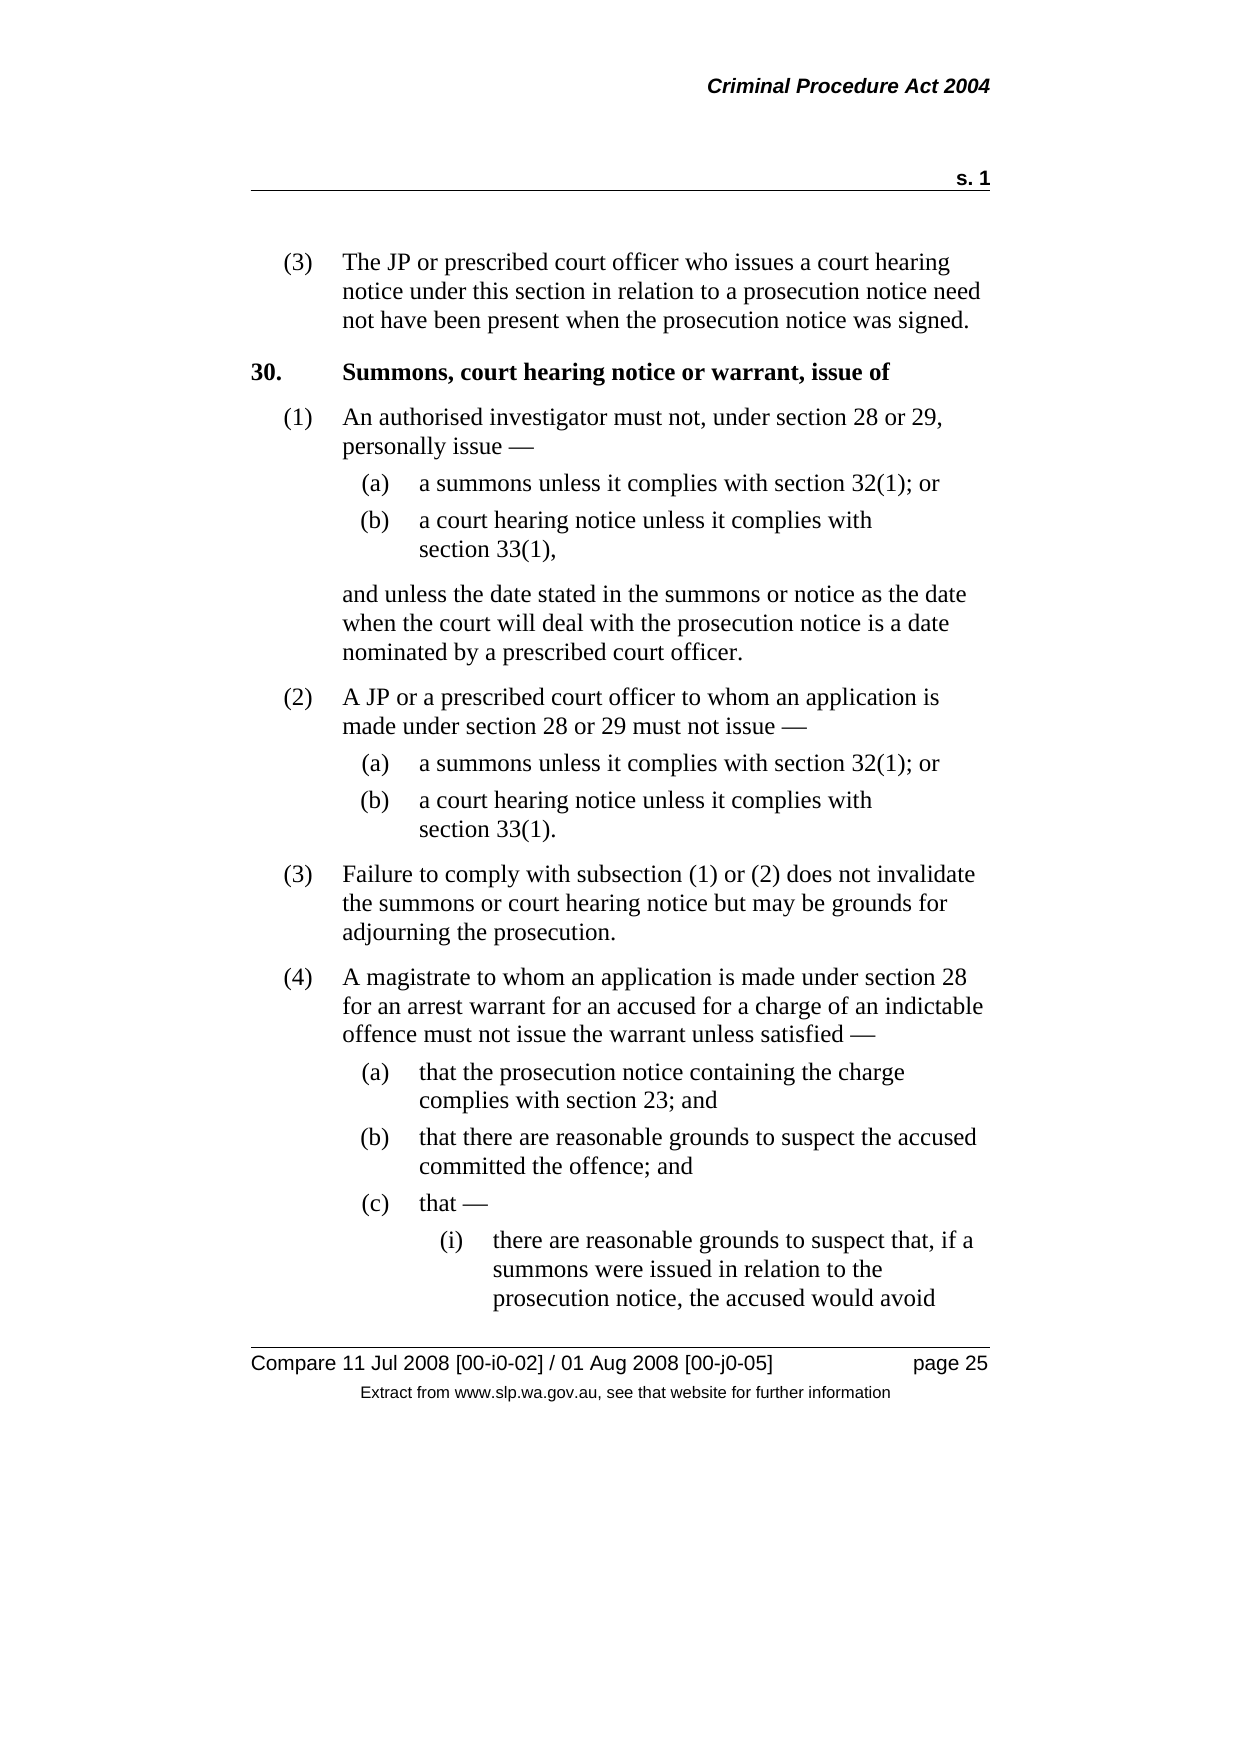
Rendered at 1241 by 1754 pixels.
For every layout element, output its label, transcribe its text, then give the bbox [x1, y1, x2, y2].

text (b) a court hearing notice unless it complies with section 33(1). [251, 785, 990, 842]
text (1) An authorised investigator must not, under section 28 or 29, personally issue — [251, 402, 990, 459]
text (c) that — [251, 1188, 990, 1217]
text (2) A JP or a prescribed court officer to whom an application is made under section 28 or 29 must not issue — [251, 682, 990, 739]
text and unless the date stated in the summons or notice as the date when the court will deal with the prosecution notice is a date nominated by a prescribed court officer. [251, 579, 990, 665]
text (3) Failure to comply with subsection (1) or (2) does not invalidate the summons or court hearing notice but may be grounds for adjourning the prosecution. [251, 859, 990, 945]
subtitle 30. Summons, court hearing notice or warrant, issue of [251, 357, 990, 385]
text (b) a court hearing notice unless it complies with section 33(1), [251, 505, 990, 562]
text (a) a summons unless it complies with section 32(1); or [251, 468, 990, 497]
text (a) that the prosecution notice containing the charge complies with section 23; and [251, 1057, 990, 1114]
text (3) The JP or prescribed court officer who issues a court hearing notice under this section in relation to a prosecution notice need not have been present when the prosecution notice was signed. [251, 247, 990, 334]
text (a) a summons unless it complies with section 32(1); or [251, 748, 990, 777]
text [251, 1225, 990, 1312]
text (4) A magistrate to whom an application is made under section 28 for an arrest warrant for an accused for a charge of an indictable offence must not issue the warrant unless satisfied — [251, 962, 990, 1048]
text (b) that there are reasonable grounds to suspect the accused committed the offence; and [251, 1122, 990, 1180]
